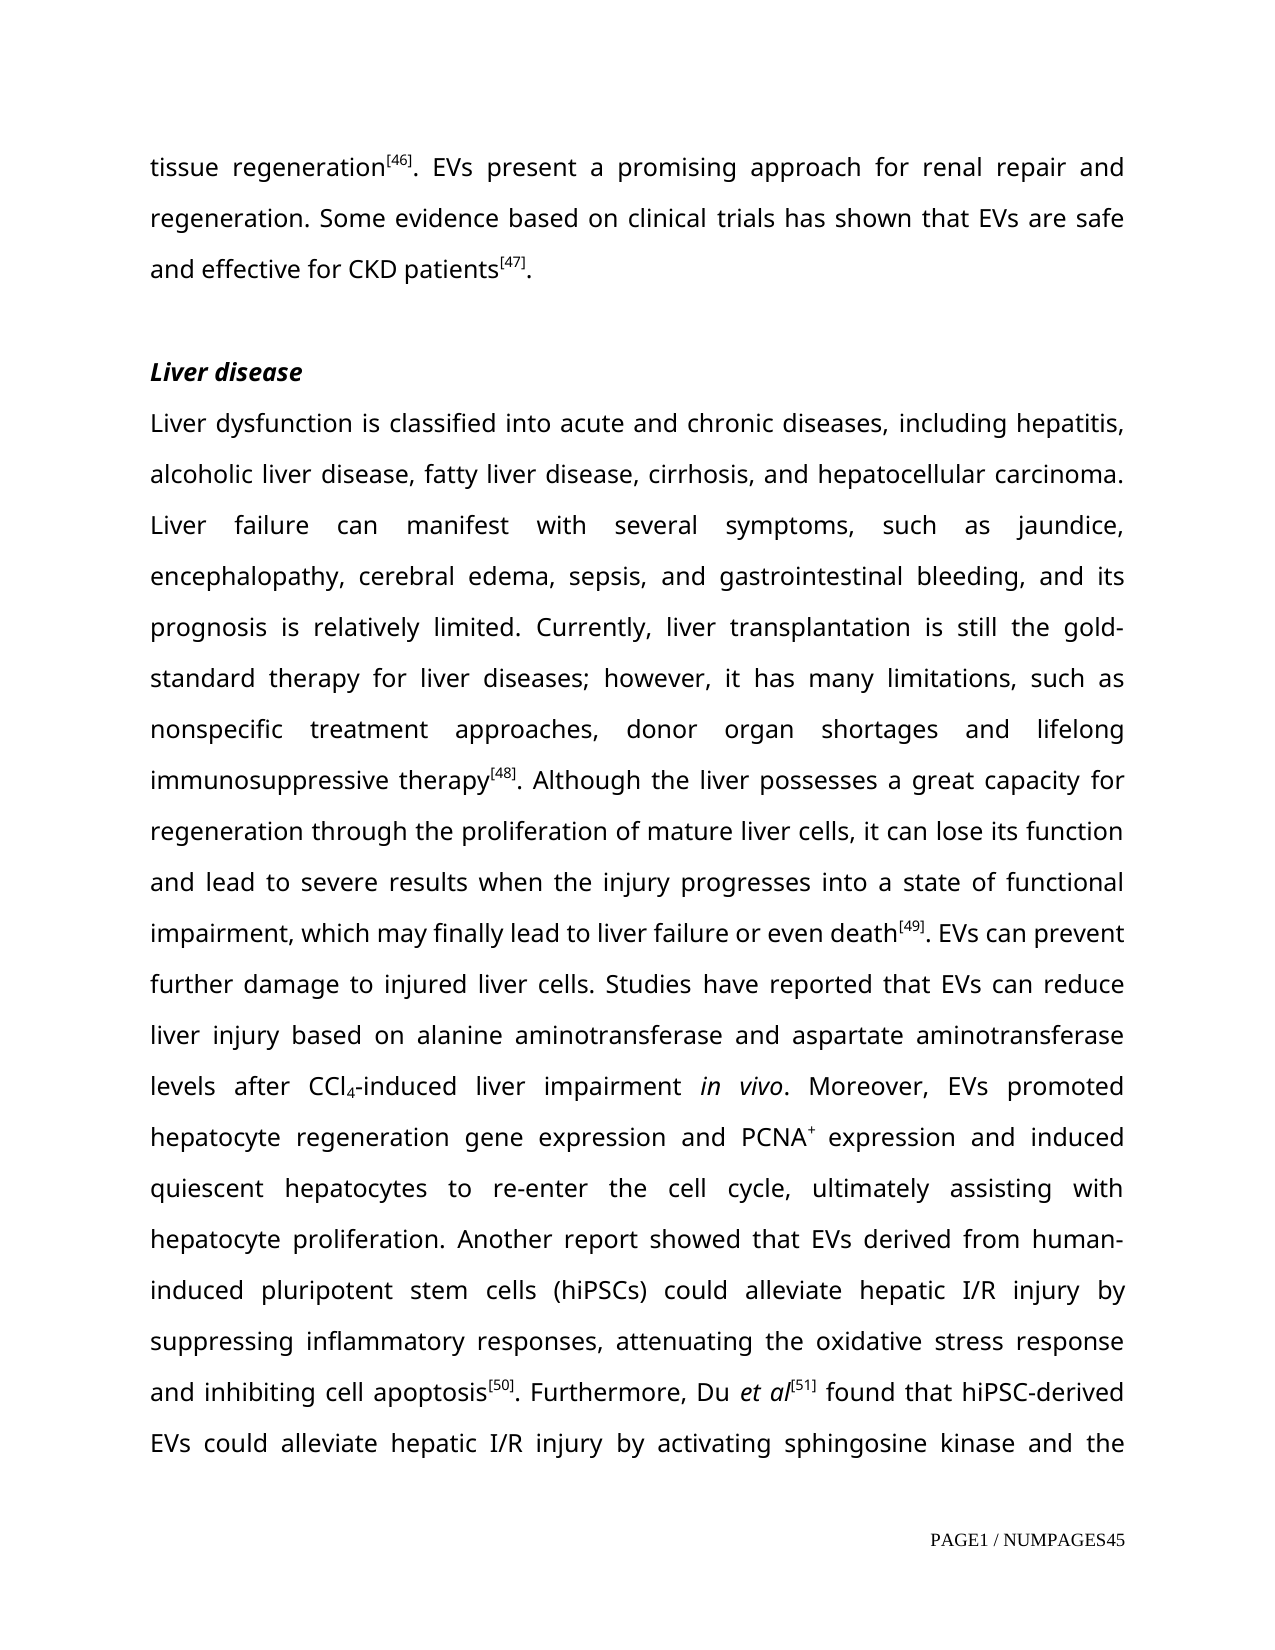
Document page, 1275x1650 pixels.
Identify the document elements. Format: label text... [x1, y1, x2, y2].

text Liver disease [150, 354, 1125, 388]
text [150, 405, 1125, 1460]
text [150, 150, 1125, 286]
